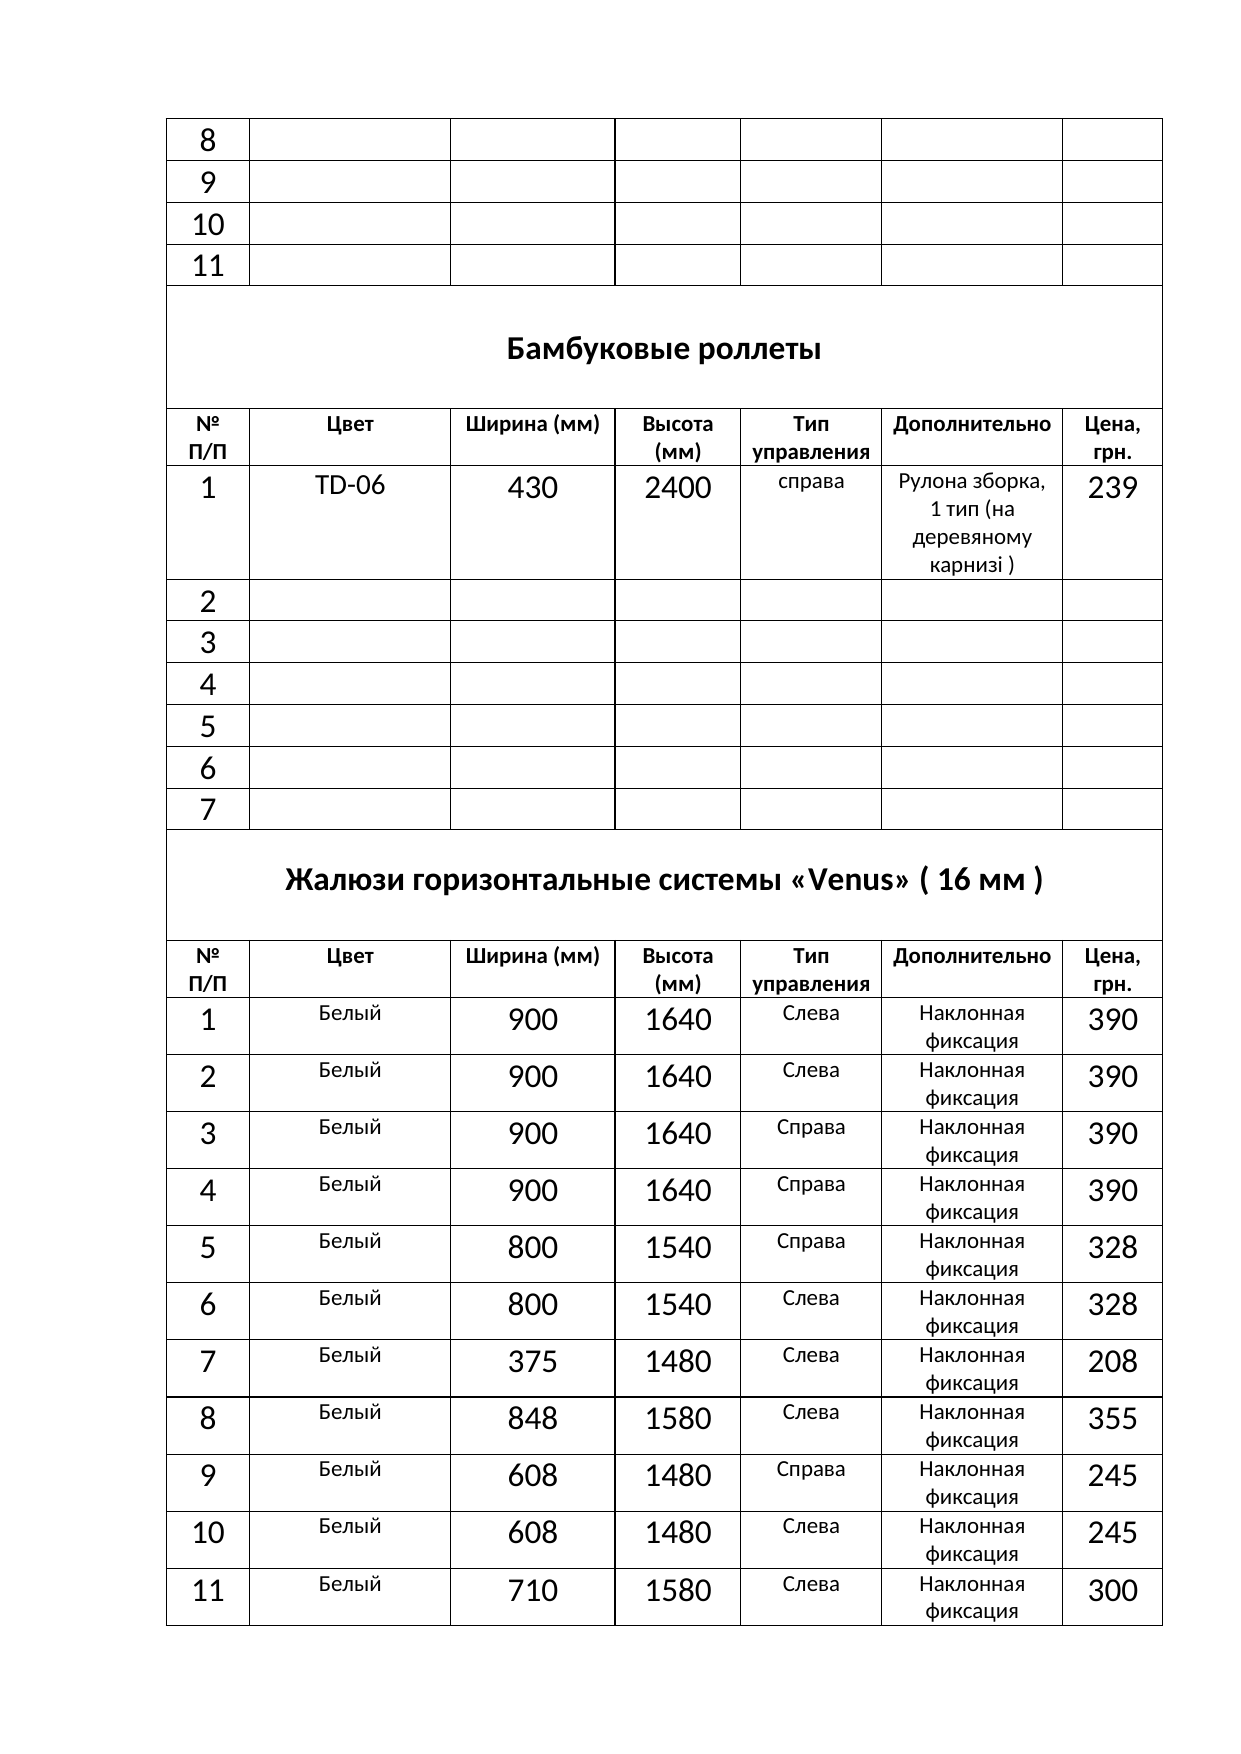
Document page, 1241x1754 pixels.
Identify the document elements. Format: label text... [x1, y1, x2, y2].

table_cell Ширина (мм) [451, 941, 614, 997]
table_cell 2400 [616, 466, 740, 578]
table_cell 1 [167, 466, 249, 578]
table_cell [250, 789, 450, 829]
table_cell 800 [451, 1226, 614, 1282]
table_cell Наклонная фиксация [882, 1512, 1062, 1568]
table_cell 208 [1063, 1340, 1162, 1396]
table_cell 1640 [616, 998, 740, 1054]
table_cell 245 [1063, 1455, 1162, 1511]
table_cell Справа [741, 1226, 881, 1282]
table_cell Цена, грн. [1063, 941, 1162, 997]
table_cell Наклонная фиксация [882, 1340, 1062, 1396]
table_cell Тип управления [741, 409, 881, 465]
table_cell [616, 789, 740, 829]
table_cell 11 [167, 1569, 249, 1625]
table_cell [1063, 663, 1162, 704]
table_cell [1063, 789, 1162, 829]
table_cell [451, 663, 614, 704]
table_cell 7 [167, 1340, 249, 1396]
table_cell 375 [451, 1340, 614, 1396]
table_cell [616, 663, 740, 704]
table_cell 245 [1063, 1512, 1162, 1568]
table_cell [1063, 245, 1162, 285]
table_cell Наклонная фиксация [882, 1569, 1062, 1625]
table_cell [616, 705, 740, 746]
table_cell [616, 621, 740, 662]
table_cell [741, 663, 881, 704]
table_cell Высота (мм) [616, 941, 740, 997]
table_cell Высота (мм) [616, 409, 740, 465]
table_cell [451, 119, 614, 160]
table_cell [451, 245, 614, 285]
table_cell Дополнительно [882, 941, 1062, 997]
table_cell Наклонная фиксация [882, 1169, 1062, 1225]
table_cell [741, 789, 881, 829]
table_cell [882, 705, 1062, 746]
table_cell Ширина (мм) [451, 409, 614, 465]
table_cell 390 [1063, 1169, 1162, 1225]
table_cell 1640 [616, 1169, 740, 1225]
table_cell 8 [167, 1398, 249, 1453]
table_cell Цена, грн. [1063, 409, 1162, 465]
table_cell 1480 [616, 1512, 740, 1568]
table_cell 1480 [616, 1340, 740, 1396]
table_cell [451, 789, 614, 829]
table_cell [250, 161, 450, 202]
table_cell Слева [741, 1283, 881, 1339]
table_cell 239 [1063, 466, 1162, 578]
table_cell 1540 [616, 1283, 740, 1339]
table_cell Наклонная фиксация [882, 1455, 1062, 1511]
table_cell Белый [250, 1455, 450, 1511]
table_cell [451, 203, 614, 243]
table_cell TD-06 [250, 466, 450, 578]
table_cell Цвет [250, 409, 450, 465]
table_cell 608 [451, 1455, 614, 1511]
table_cell Наклонная фиксация [882, 1226, 1062, 1282]
table_cell [616, 245, 740, 285]
table_cell 390 [1063, 998, 1162, 1054]
table_cell [1063, 621, 1162, 662]
table_cell [451, 621, 614, 662]
table_cell Слева [741, 1055, 881, 1111]
table_cell 11 [167, 245, 249, 285]
table_cell Белый [250, 1283, 450, 1339]
table_cell № П/П [167, 941, 249, 997]
table_cell Наклонная фиксация [882, 1283, 1062, 1339]
table_cell Справа [741, 1169, 881, 1225]
table_cell 6 [167, 1283, 249, 1339]
table_cell 5 [167, 1226, 249, 1282]
table_cell 1540 [616, 1226, 740, 1282]
table_cell [882, 203, 1062, 243]
table_cell [1063, 705, 1162, 746]
table_cell № П/П [167, 409, 249, 465]
table_cell 9 [167, 161, 249, 202]
table_cell [741, 580, 881, 620]
table_cell Белый [250, 1112, 450, 1168]
table_cell [616, 119, 740, 160]
table_cell Справа [741, 1112, 881, 1168]
table_cell 1 [167, 998, 249, 1054]
table_cell Слева [741, 1512, 881, 1568]
table_cell Бамбуковые роллеты [167, 286, 1162, 408]
table_cell 9 [167, 1455, 249, 1511]
table_cell [250, 621, 450, 662]
table_cell 2 [167, 1055, 249, 1111]
table_cell 390 [1063, 1055, 1162, 1111]
table_cell 430 [451, 466, 614, 578]
table_cell [882, 161, 1062, 202]
table_cell Слева [741, 1340, 881, 1396]
table_cell [1063, 580, 1162, 620]
table_cell Белый [250, 1398, 450, 1453]
table_cell [882, 621, 1062, 662]
table_cell [741, 245, 881, 285]
table_cell [451, 705, 614, 746]
table_cell [741, 705, 881, 746]
table_cell [1063, 747, 1162, 787]
table_cell [451, 580, 614, 620]
table_cell Белый [250, 1169, 450, 1225]
table_cell Цвет [250, 941, 450, 997]
table_cell [616, 580, 740, 620]
table_cell 328 [1063, 1283, 1162, 1339]
table_cell 1480 [616, 1455, 740, 1511]
table_cell Белый [250, 1226, 450, 1282]
table_cell [741, 119, 881, 160]
table_cell 390 [1063, 1112, 1162, 1168]
table_cell [1063, 161, 1162, 202]
table_cell [1063, 119, 1162, 160]
table_cell [741, 161, 881, 202]
table_cell 900 [451, 1112, 614, 1168]
table_cell [882, 789, 1062, 829]
table_cell 900 [451, 1169, 614, 1225]
table_cell Белый [250, 1569, 450, 1625]
table_cell 848 [451, 1398, 614, 1453]
table_cell [250, 119, 450, 160]
table_cell [741, 621, 881, 662]
table_cell 1640 [616, 1112, 740, 1168]
table_cell Наклонная фиксация [882, 1055, 1062, 1111]
table_cell [616, 747, 740, 787]
table_cell 800 [451, 1283, 614, 1339]
table_cell [616, 161, 740, 202]
table_cell 1580 [616, 1569, 740, 1625]
table_cell 608 [451, 1512, 614, 1568]
table_cell [882, 119, 1062, 160]
table_cell [250, 663, 450, 704]
table_cell Слева [741, 998, 881, 1054]
table_cell 710 [451, 1569, 614, 1625]
table_cell Наклонная фиксация [882, 1112, 1062, 1168]
table_cell [882, 245, 1062, 285]
table_cell [250, 747, 450, 787]
table_cell Тип управления [741, 941, 881, 997]
table_cell [1063, 203, 1162, 243]
table_cell Справа [741, 1455, 881, 1511]
table_cell 8 [167, 119, 249, 160]
table_cell 3 [167, 1112, 249, 1168]
table_cell [882, 747, 1062, 787]
table_cell 328 [1063, 1226, 1162, 1282]
table_cell Наклонная фиксация [882, 998, 1062, 1054]
table_cell Наклонная фиксация [882, 1398, 1062, 1453]
table_cell 4 [167, 1169, 249, 1225]
table_cell 10 [167, 1512, 249, 1568]
table_cell 7 [167, 789, 249, 829]
table_cell [451, 161, 614, 202]
table_cell [250, 580, 450, 620]
table_cell Слева [741, 1569, 881, 1625]
table_cell [882, 663, 1062, 704]
table_cell 4 [167, 663, 249, 704]
table_cell Дополнительно [882, 409, 1062, 465]
table_cell 1640 [616, 1055, 740, 1111]
table_cell [250, 705, 450, 746]
table_cell Жалюзи горизонтальные системы «Venus» ( ) [167, 830, 1162, 940]
table_cell [250, 245, 450, 285]
table_cell справа [741, 466, 881, 578]
table_cell [741, 203, 881, 243]
table_cell 1580 [616, 1398, 740, 1453]
table_cell Белый [250, 1340, 450, 1396]
table_cell [616, 203, 740, 243]
table_cell [250, 203, 450, 243]
table_cell [451, 747, 614, 787]
table_cell 900 [451, 1055, 614, 1111]
table_cell Слева [741, 1398, 881, 1453]
table_cell [882, 580, 1062, 620]
table_cell Белый [250, 1055, 450, 1111]
table_cell 6 [167, 747, 249, 787]
table_cell [741, 747, 881, 787]
table_cell Белый [250, 998, 450, 1054]
table_cell Белый [250, 1512, 450, 1568]
table_cell 900 [451, 998, 614, 1054]
table_cell 10 [167, 203, 249, 243]
table_cell 300 [1063, 1569, 1162, 1625]
table_cell 2 [167, 580, 249, 620]
table_cell 355 [1063, 1398, 1162, 1453]
table_cell 5 [167, 705, 249, 746]
table_cell 3 [167, 621, 249, 662]
table_cell Рулона зборка, 1 тип (на деревяному карнизі ) [882, 466, 1062, 578]
